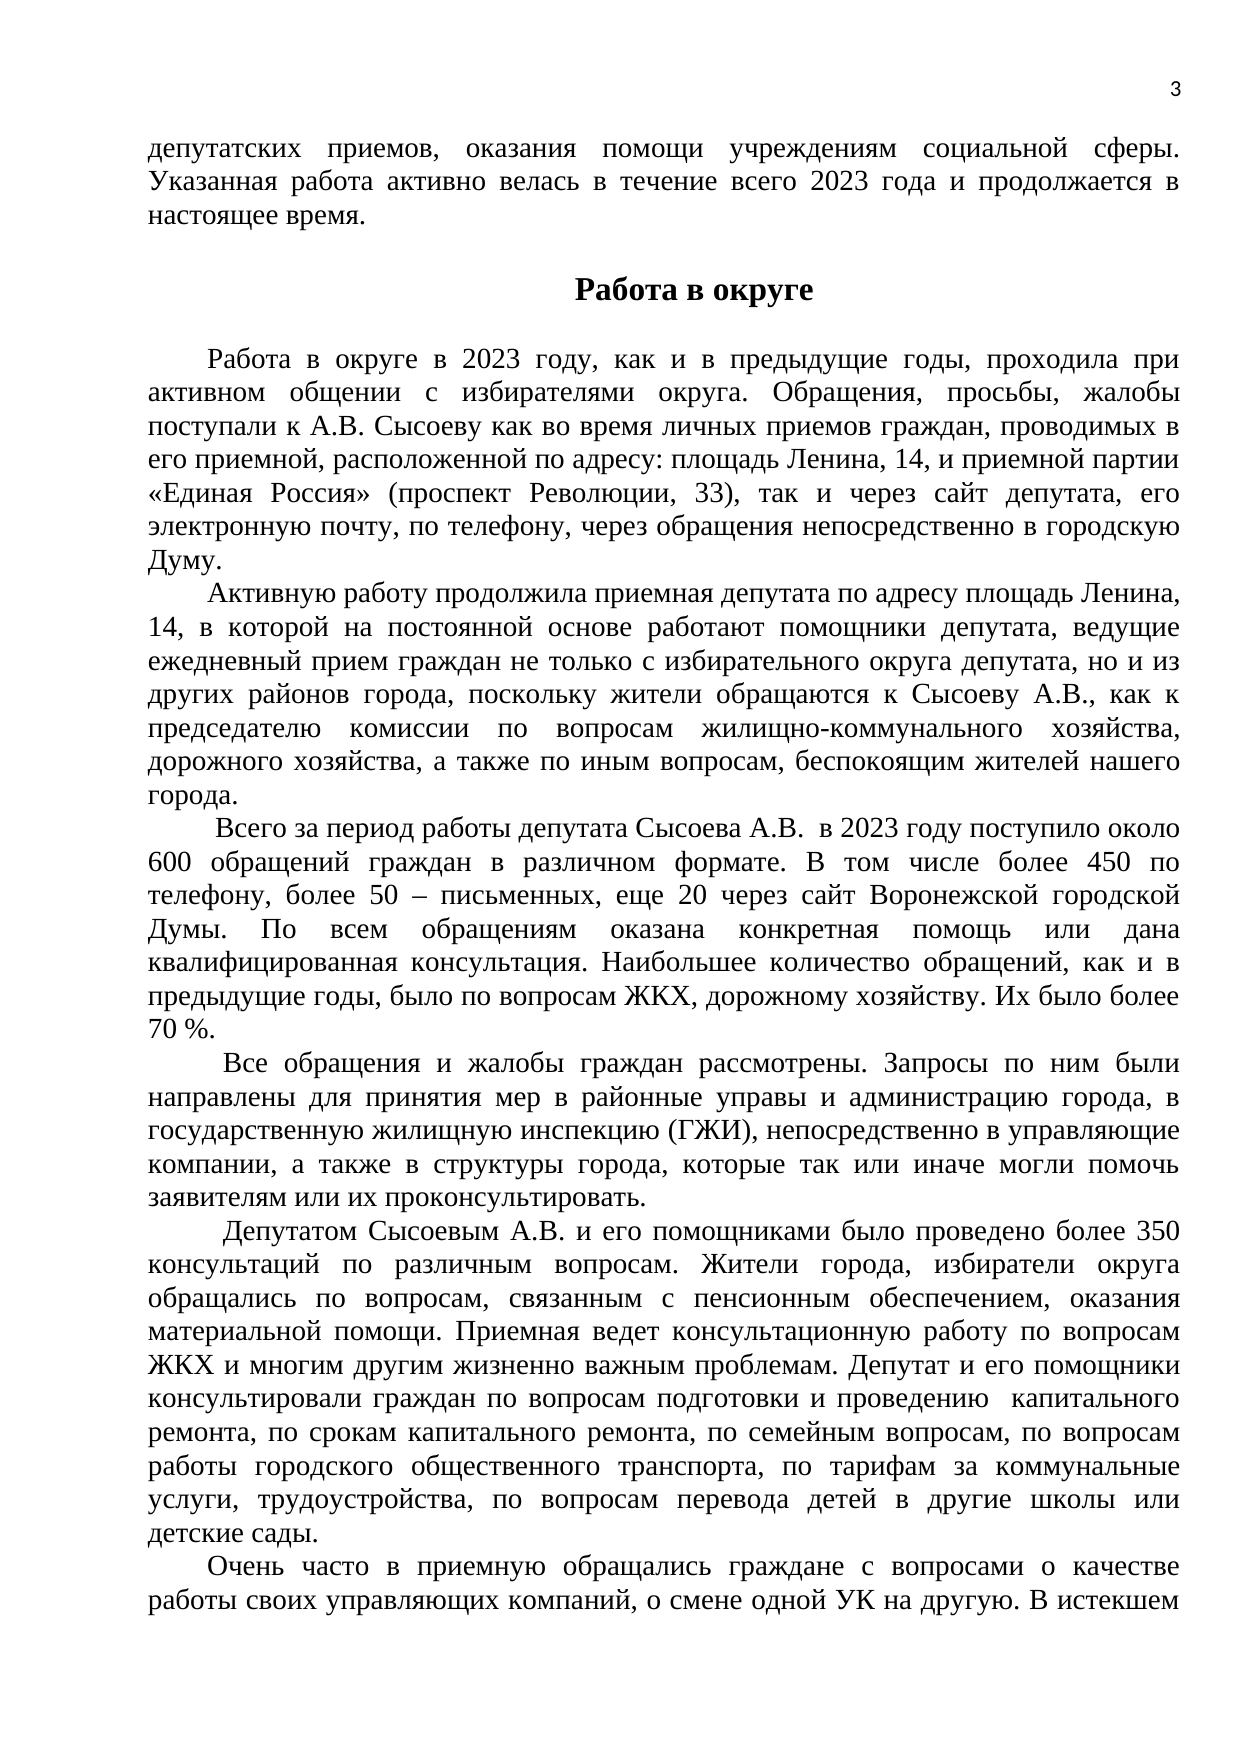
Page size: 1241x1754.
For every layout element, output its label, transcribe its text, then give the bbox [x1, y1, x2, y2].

text Всего за период работы депутата Сысоева А.В. в 2023 году поступило около 600 обращений граждан в различном формате. В том числе более 450 по телефону, более 50 – письменных, еще 20 через сайт Воронежской городской Думы. По всем обращениям оказана конкретная помощь или дана квалифицированная консультация. Наибольшее количество обращений, как и в предыдущие годы, было по вопросам ЖКХ, дорожному хозяйству. Их было более 70 %. [148, 810, 1181, 1045]
text Работа в округе в 2023 году, как и в предыдущие годы, проходила при активном общении с избирателями округа. Обращения, просьбы, жалобы поступали к А.В. Сысоеву как во время личных приемов граждан, проводимых в его приемной, расположенной по адресу: площадь Ленина, 14, и приемной партии «Единая Россия» (проспект Революции, 33), так и через сайт депутата, его электронную почту, по телефону, через обращения непосредственно в городскую Думу. [148, 341, 1181, 576]
text Активную работу продолжила приемная депутата по адресу площадь Ленина, 14, в которой на постоянной основе работают помощники депутата, ведущие ежедневный прием граждан не только с избирательного округа депутата, но и из других районов города, поскольку жители обращаются к Сысоеву А.В., как к председателю комиссии по вопросам жилищно-коммунального хозяйства, дорожного хозяйства, а также по иным вопросам, беспокоящим жителей нашего города. [148, 576, 1181, 810]
text Все обращения и жалобы граждан рассмотрены. Запросы по ним были направлены для принятия мер в районные управы и администрацию города, в государственную жилищную инспекцию (ГЖИ), непосредственно в управляющие компании, а также в структуры города, которые так или иначе могли помочь заявителям или их проконсультировать. [148, 1045, 1181, 1213]
text Работа в округе [148, 269, 1181, 307]
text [148, 130, 1181, 231]
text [148, 1548, 1181, 1615]
text Депутатом Сысоевым А.В. и его помощниками было проведено более 350 консультаций по различным вопросам. Жители города, избиратели округа обращались по вопросам, связанным с пенсионным обеспечением, оказания материальной помощи. Приемная ведет консультационную работу по вопросам ЖКХ и многим другим жизненно важным проблемам. Депутат и его помощники консультировали граждан по вопросам подготовки и проведению капитального ремонта, по срокам капитального ремонта, по семейным вопросам, по вопросам работы городского общественного транспорта, по тарифам за коммунальные услуги, трудоустройства, по вопросам перевода детей в другие школы или детские сады. [148, 1213, 1181, 1548]
